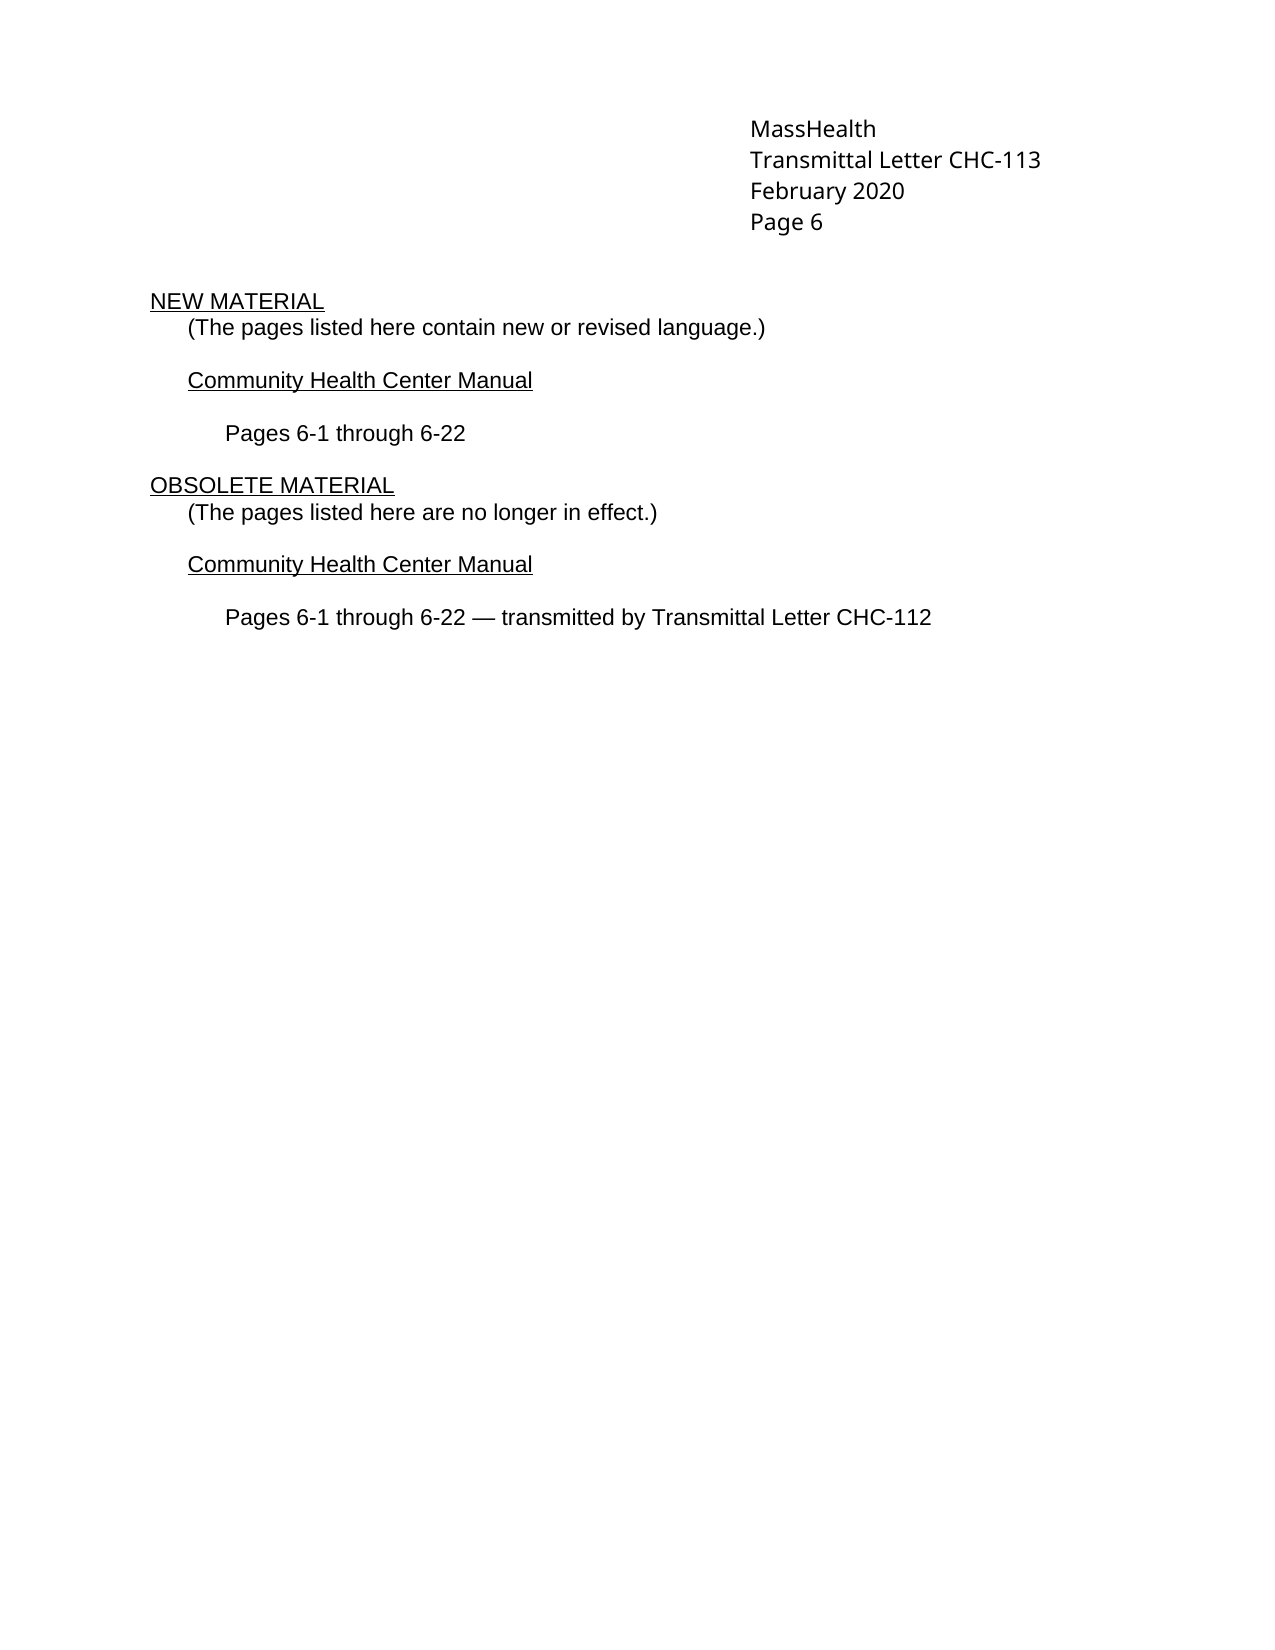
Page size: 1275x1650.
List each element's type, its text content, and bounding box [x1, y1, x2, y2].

text Pages 6-1 through 6-22 [225, 420, 1125, 446]
text NEW MATERIAL [150, 288, 1125, 314]
text Pages 6-1 through 6-22 — transmitted by Transmittal Letter CHC-112 [225, 604, 1125, 631]
text Community Health Center Manual [187, 551, 1125, 578]
text Community Health Center Manual [187, 367, 1125, 393]
text (The pages listed here are no longer in effect.) [187, 499, 1125, 525]
text OBSOLETE MATERIAL [150, 472, 1125, 499]
text (The pages listed here contain new or revised language.) [187, 314, 1125, 341]
